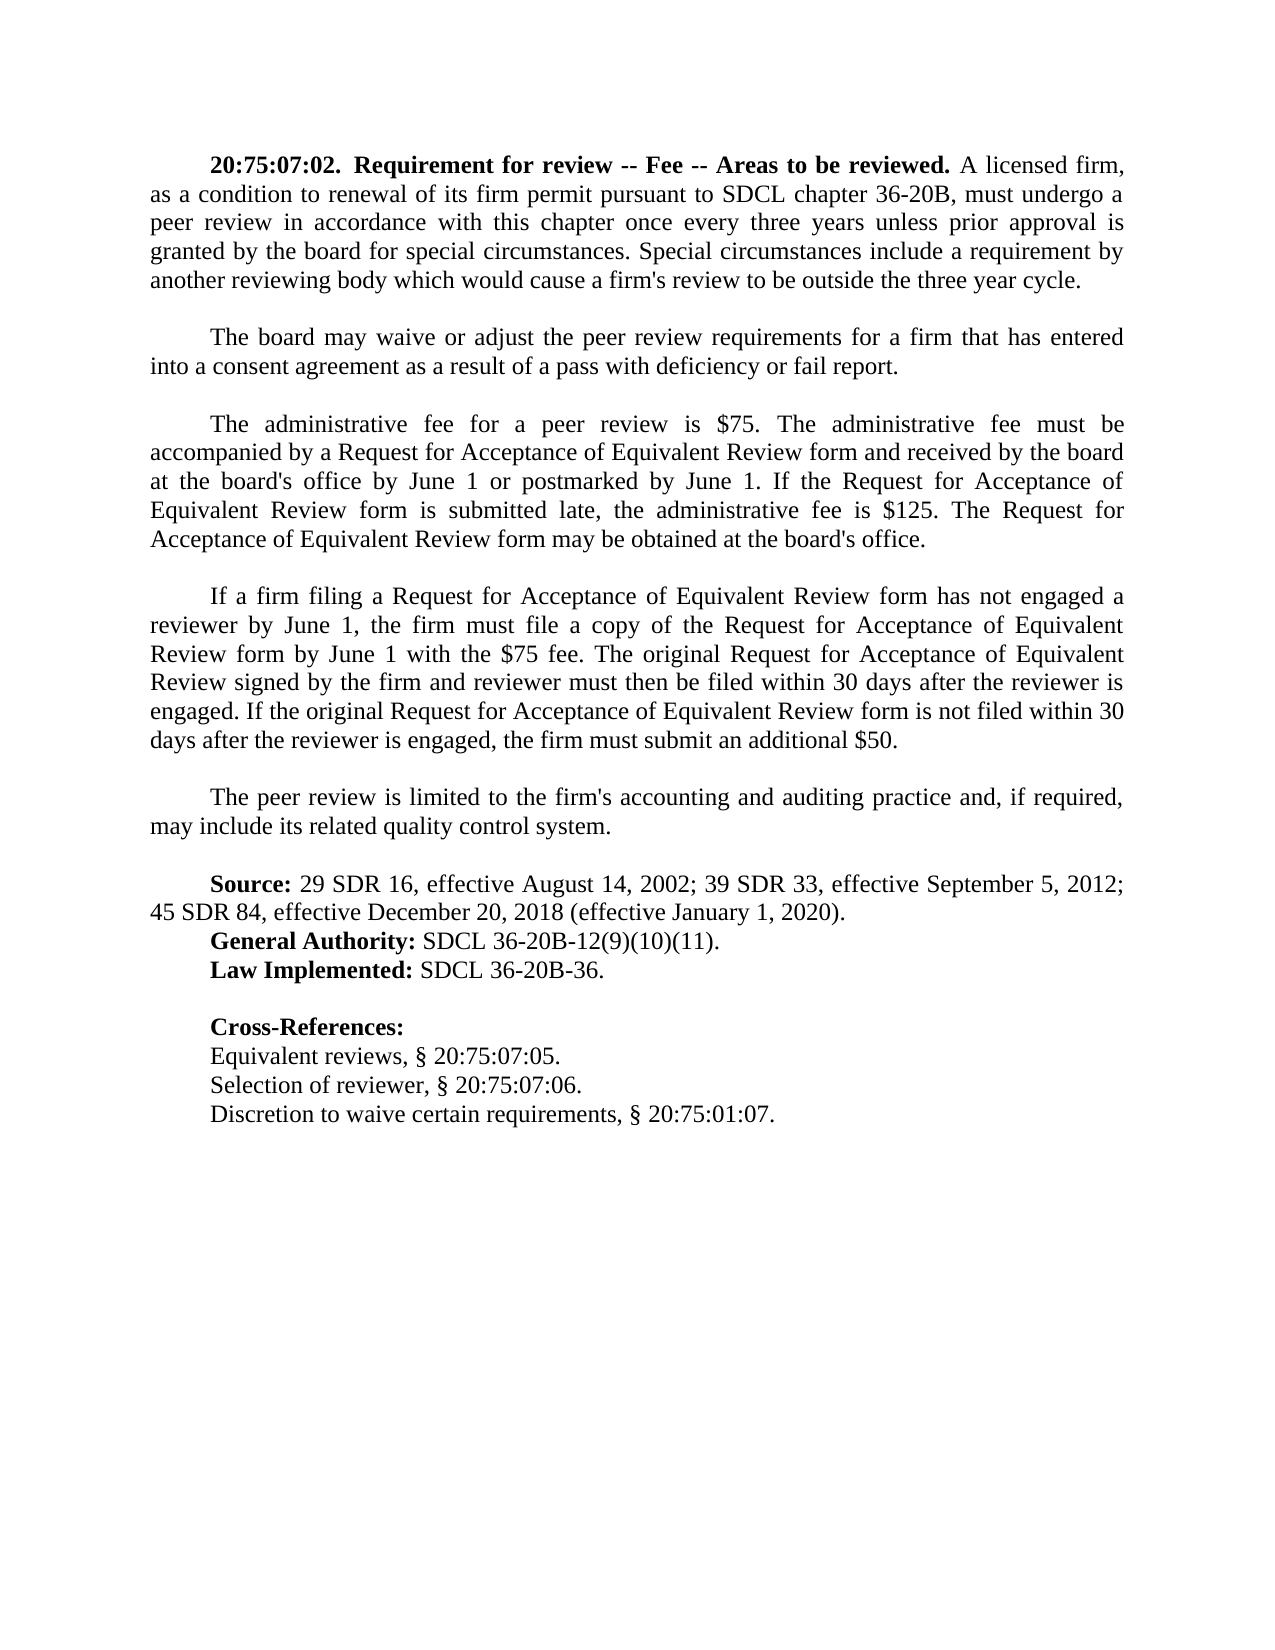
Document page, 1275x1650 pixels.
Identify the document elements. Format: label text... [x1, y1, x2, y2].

text The administrative fee for a peer review is $75. The administrative fee must be accompanied by a Request for Acceptance of Equivalent Review form and received by the board at the board's office by June 1 or postmarked by June 1. If the Request for Acceptance of Equivalent Review form is submitted late, the administrative fee is $125. The Request for Acceptance of Equivalent Review form may be obtained at the board's office. [150, 409, 1125, 552]
text Law Implemented: SDCL 36-20B-36. [150, 955, 1125, 984]
text Cross-References: [150, 1012, 1125, 1041]
text 20:75:07:02. Requirement for review -- Fee -- Areas to be reviewed. A licensed firm, as a condition to renewal of its firm permit pursuant to SDCL chapter 36-20B, must undergo a peer review in accordance with this chapter once every three years unless prior approval is granted by the board for special circumstances. Special circumstances include a requirement by another reviewing body which would cause a firm's review to be outside the three year cycle. [150, 150, 1125, 294]
text Equivalent reviews, § 20:75:07:05. [150, 1041, 1125, 1070]
text General Authority: SDCL 36-20B-12(9)(10)(11). [150, 926, 1125, 955]
text Discretion to waive certain requirements, § 20:75:01:07. [150, 1099, 1125, 1127]
text If a firm filing a Request for Acceptance of Equivalent Review form has not engaged a reviewer by June 1, the firm must file a copy of the Request for Acceptance of Equivalent Review form by June 1 with the $75 fee. The original Request for Acceptance of Equivalent Review signed by the firm and reviewer must then be filed within 30 days after the reviewer is engaged. If the original Request for Acceptance of Equivalent Review form is not filed within 30 days after the reviewer is engaged, the firm must submit an additional $50. [150, 581, 1125, 754]
text Selection of reviewer, § 20:75:07:06. [150, 1070, 1125, 1099]
text Source: 29 SDR 16, effective August 14, 2002; 39 SDR 33, effective September 5, 2012; 45 SDR 84, effective December 20, 2018 (effective January 1, 2020). [150, 869, 1125, 926]
text The board may waive or adjust the peer review requirements for a firm that has entered into a consent agreement as a result of a pass with deficiency or fail report. [150, 322, 1125, 380]
text The peer review is limited to the firm's accounting and auditing practice and, if required, may include its related quality control system. [150, 782, 1125, 840]
